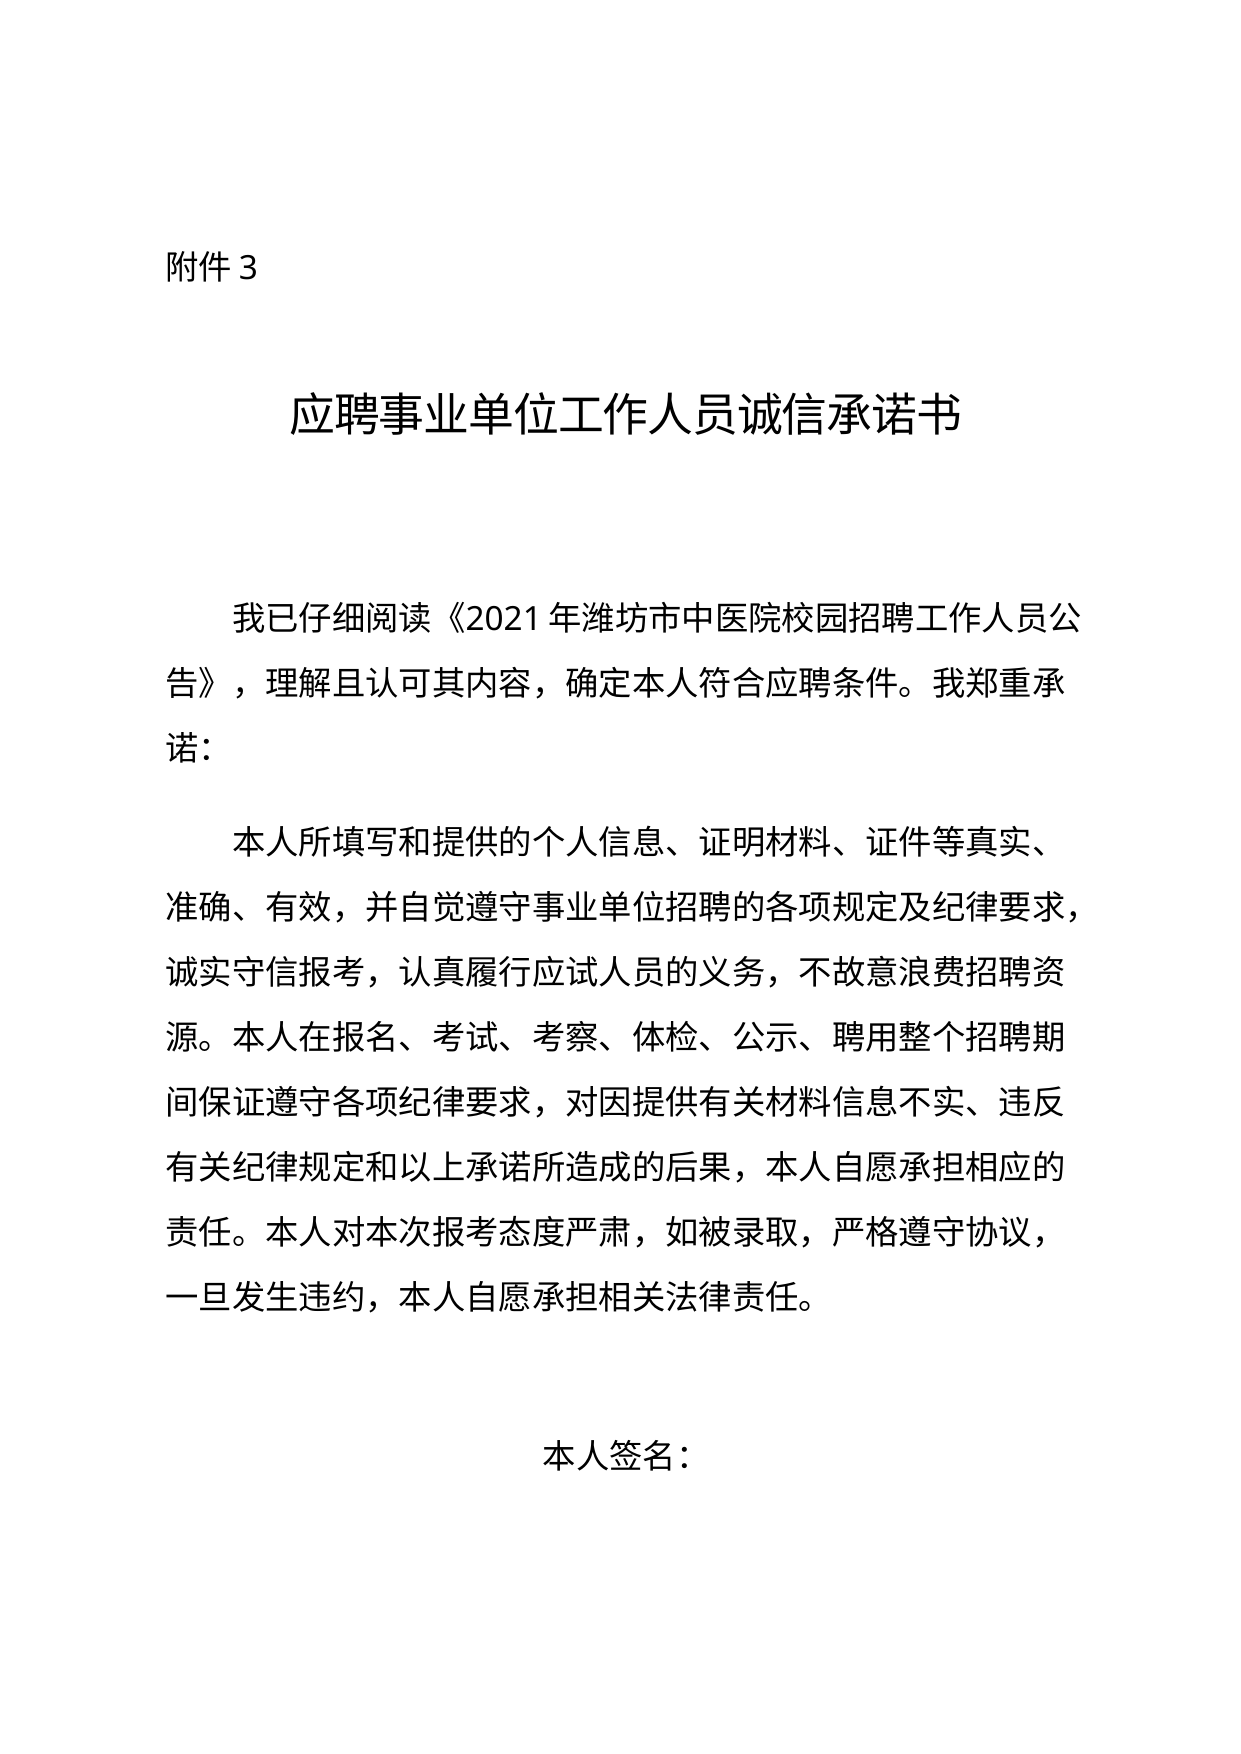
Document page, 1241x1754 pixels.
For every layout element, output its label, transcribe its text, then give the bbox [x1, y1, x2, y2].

text 我已仔细阅读《2021年潍坊市中医院校园招聘工作人员公告》，理解且认可其内容，确定本人符合应聘条件。我郑重承诺： [165, 584, 1087, 779]
text 应聘事业单位工作人员诚信承诺书 [165, 363, 1087, 460]
text 本人签名： [165, 1422, 1087, 1487]
text 附件3 [165, 233, 1087, 298]
text 本人所填写和提供的个人信息、证明材料、证件等真实、准确、有效，并自觉遵守事业单位招聘的各项规定及纪律要求，诚实守信报考，认真履行应试人员的义务，不故意浪费招聘资源。本人在报名、考试、考察、体检、公示、聘用整个招聘期间保证遵守各项纪律要求，对因提供有关材料信息不实、违反有关纪律规定和以上承诺所造成的后果，本人自愿承担相应的责任。本人对本次报考态度严肃，如被录取，严格遵守协议，一旦发生违约，本人自愿承担相关法律责任。 [165, 808, 1087, 1328]
